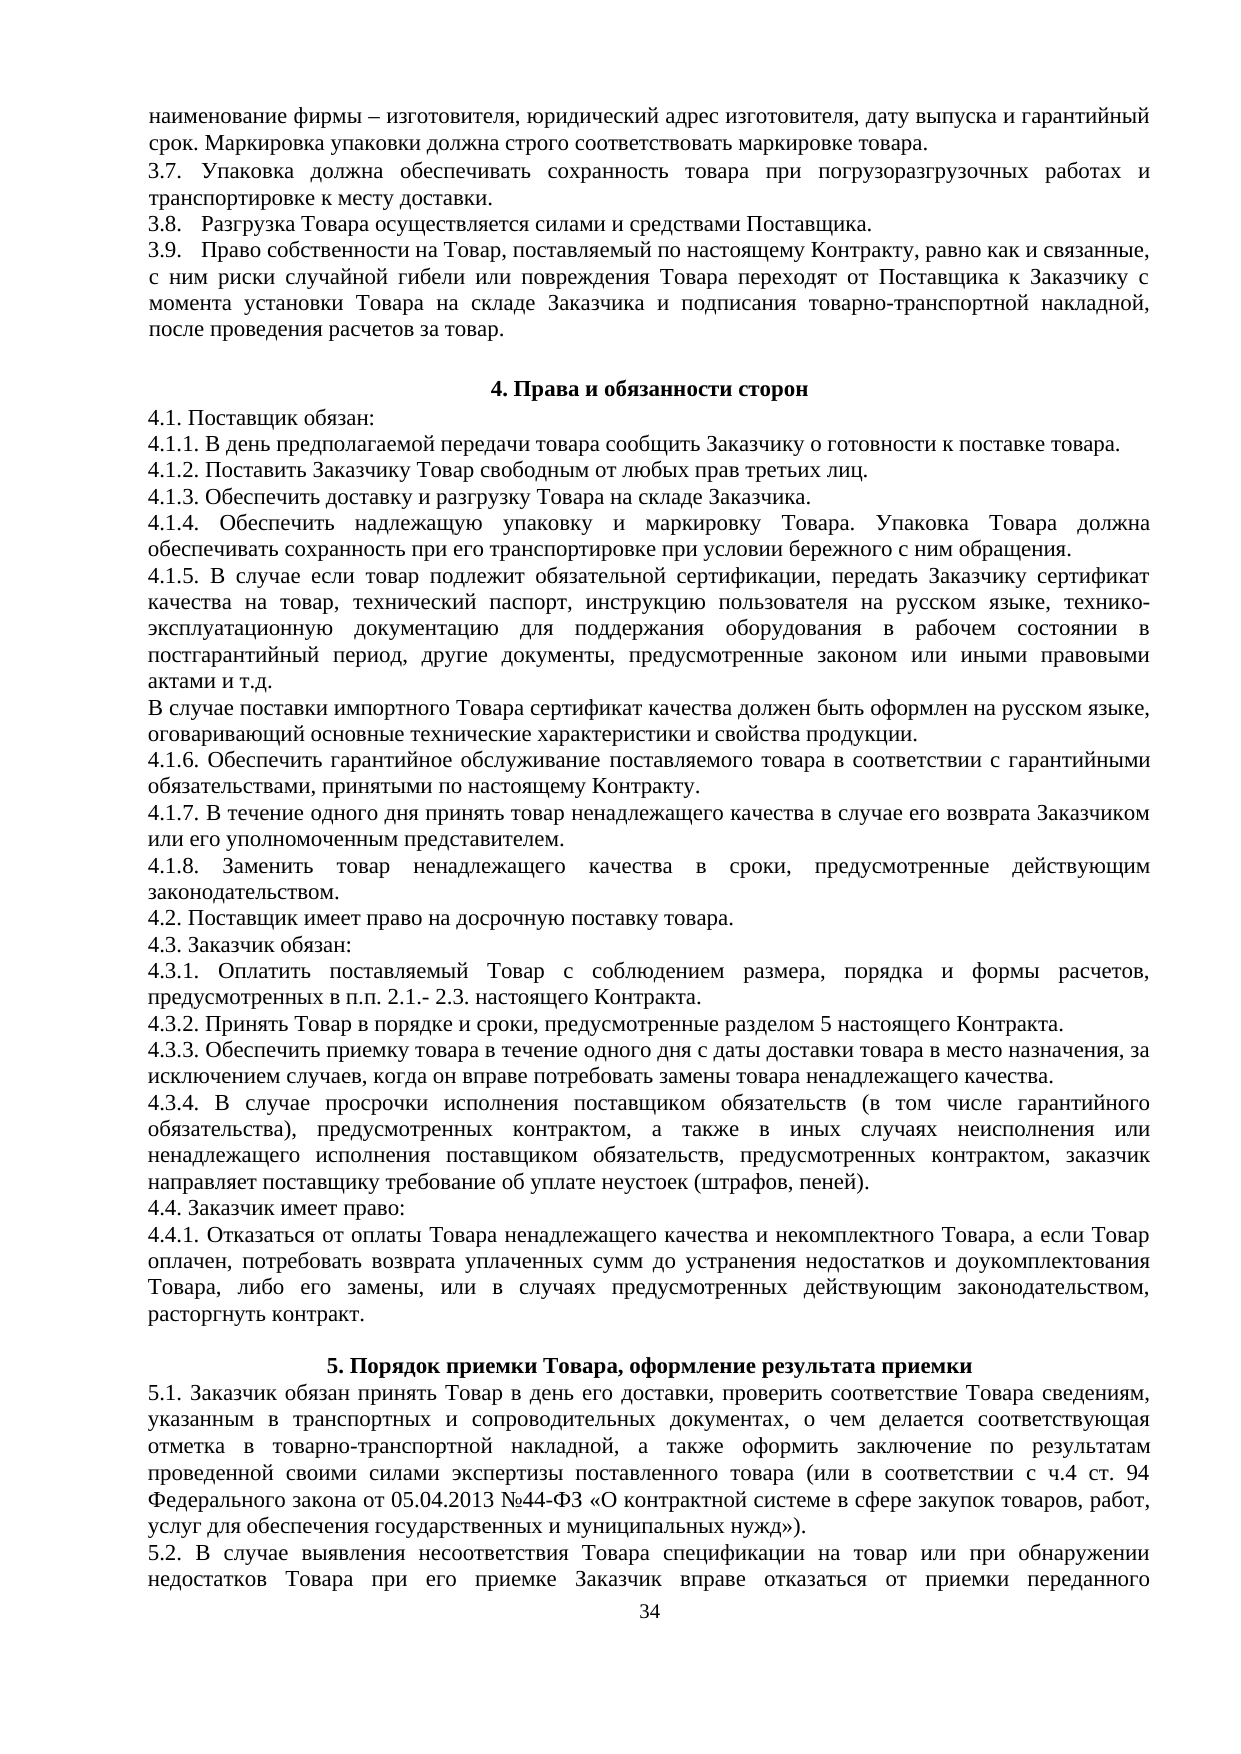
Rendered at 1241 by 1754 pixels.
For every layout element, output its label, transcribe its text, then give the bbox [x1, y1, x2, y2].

text 4.1.7. В течение одного дня принять товар ненадлежащего качества в случае его возврата Заказчиком или его уполномоченным представителем. [148, 799, 1152, 852]
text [148, 1538, 1152, 1591]
text 4.3.2. Принять Товар в порядке и сроки, предусмотренные разделом 5 настоящего Контракта. [148, 1010, 1152, 1036]
text 4. Права и обязанности сторон [148, 375, 1152, 401]
text 4.1.5. В случае если товар подлежит обязательной сертификации, передать Заказчику сертификат качества на товар, технический паспорт, инструкцию пользователя на русском языке, технико-эксплуатационную документацию для поддержания оборудования в рабочем состоянии в постгарантийный период, другие документы, предусмотренные законом или иными правовыми актами и т.д. [148, 562, 1152, 693]
text 4.1.6. Обеспечить гарантийное обслуживание поставляемого товара в соответствии с гарантийными обязательствами, принятыми по настоящему Контракту. [148, 746, 1152, 799]
text 4.3. Заказчик обязан: [148, 931, 1152, 957]
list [148, 103, 1152, 155]
text 4.1.1. В день предполагаемой передачи товара сообщить Заказчику о готовности к поставке товара. [148, 430, 1152, 456]
list Разгрузка Товара осуществляется силами и средствами Поставщика. [148, 210, 1152, 236]
text 4.3.4. В случае просрочки исполнения поставщиком обязательств (в том числе гарантийного обязательства), предусмотренных контрактом, а также в иных случаях неисполнения или ненадлежащего исполнения поставщиком обязательств, предусмотренных контрактом, заказчик направляет поставщику требование об уплате неустоек (штрафов, пеней). [148, 1089, 1152, 1194]
text 4.1. Поставщик обязан: [148, 404, 1152, 430]
text В случае поставки импортного Товара сертификат качества должен быть оформлен на русском языке, оговаривающий основные технические характеристики и свойства продукции. [148, 693, 1152, 746]
text 5. Порядок приемки Товара, оформление результата приемки [148, 1352, 1152, 1379]
text 4.1.8. Заменить товар ненадлежащего качества в сроки, предусмотренные действующим законодательством. [148, 852, 1152, 904]
text 5.1. Заказчик обязан принять Товар в день его доставки, проверить соответствие Товара сведениям, указанным в транспортных и сопроводительных документах, о чем делается соответствующая отметка в товарно-транспортной накладной, а также оформить заключение по результатам проведенной своими силами экспертизы поставленного товара (или в соответствии с ч.4 ст. 94 Федерального закона от 05.04.2013 №44-ФЗ «О контрактной системе в сфере закупок товаров, работ, услуг для обеспечения государственных и муниципальных нужд»). [148, 1379, 1152, 1538]
text 4.4. Заказчик имеет право: [148, 1194, 1152, 1221]
text 4.3.3. Обеспечить приемку товара в течение одного дня с даты доставки товара в место назначения, за исключением случаев, когда он вправе потребовать замены товара ненадлежащего качества. [148, 1036, 1152, 1089]
list Упаковка должна обеспечивать сохранность товара при погрузоразгрузочных работах и транспортировке к месту доставки. [148, 157, 1152, 210]
text 4.1.4. Обеспечить надлежащую упаковку и маркировку Товара. Упаковка Товара должна обеспечивать сохранность при его транспортировке при условии бережного с ним обращения. [148, 509, 1152, 562]
text 4.3.1. Оплатить поставляемый Товар с соблюдением размера, порядка и формы расчетов, предусмотренных в п.п. 2.1.- 2.3. настоящего Контракта. [148, 957, 1152, 1010]
list Право собственности на Товар, поставляемый по настоящему Контракту, равно как и связанные, с ним риски случайной гибели или повреждения Товара переходят от Поставщика к Заказчику с момента установки Товара на складе Заказчика и подписания товарно-транспортной накладной, после проведения расчетов за товар. [148, 236, 1152, 342]
text 4.4.1. Отказаться от оплаты Товара ненадлежащего качества и некомплектного Товара, а если Товар оплачен, потребовать возврата уплаченных сумм до устранения недостатков и доукомплектования Товара, либо его замены, или в случаях предусмотренных действующим законодательством, расторгнуть контракт. [148, 1221, 1152, 1326]
text 4.1.3. Обеспечить доставку и разгрузку Товара на складе Заказчика. [148, 483, 1152, 509]
text 4.1.2. Поставить Заказчику Товар свободным от любых прав третьих лиц. [148, 456, 1152, 483]
text 4.2. Поставщик имеет право на досрочную поставку товара. [148, 904, 1152, 931]
